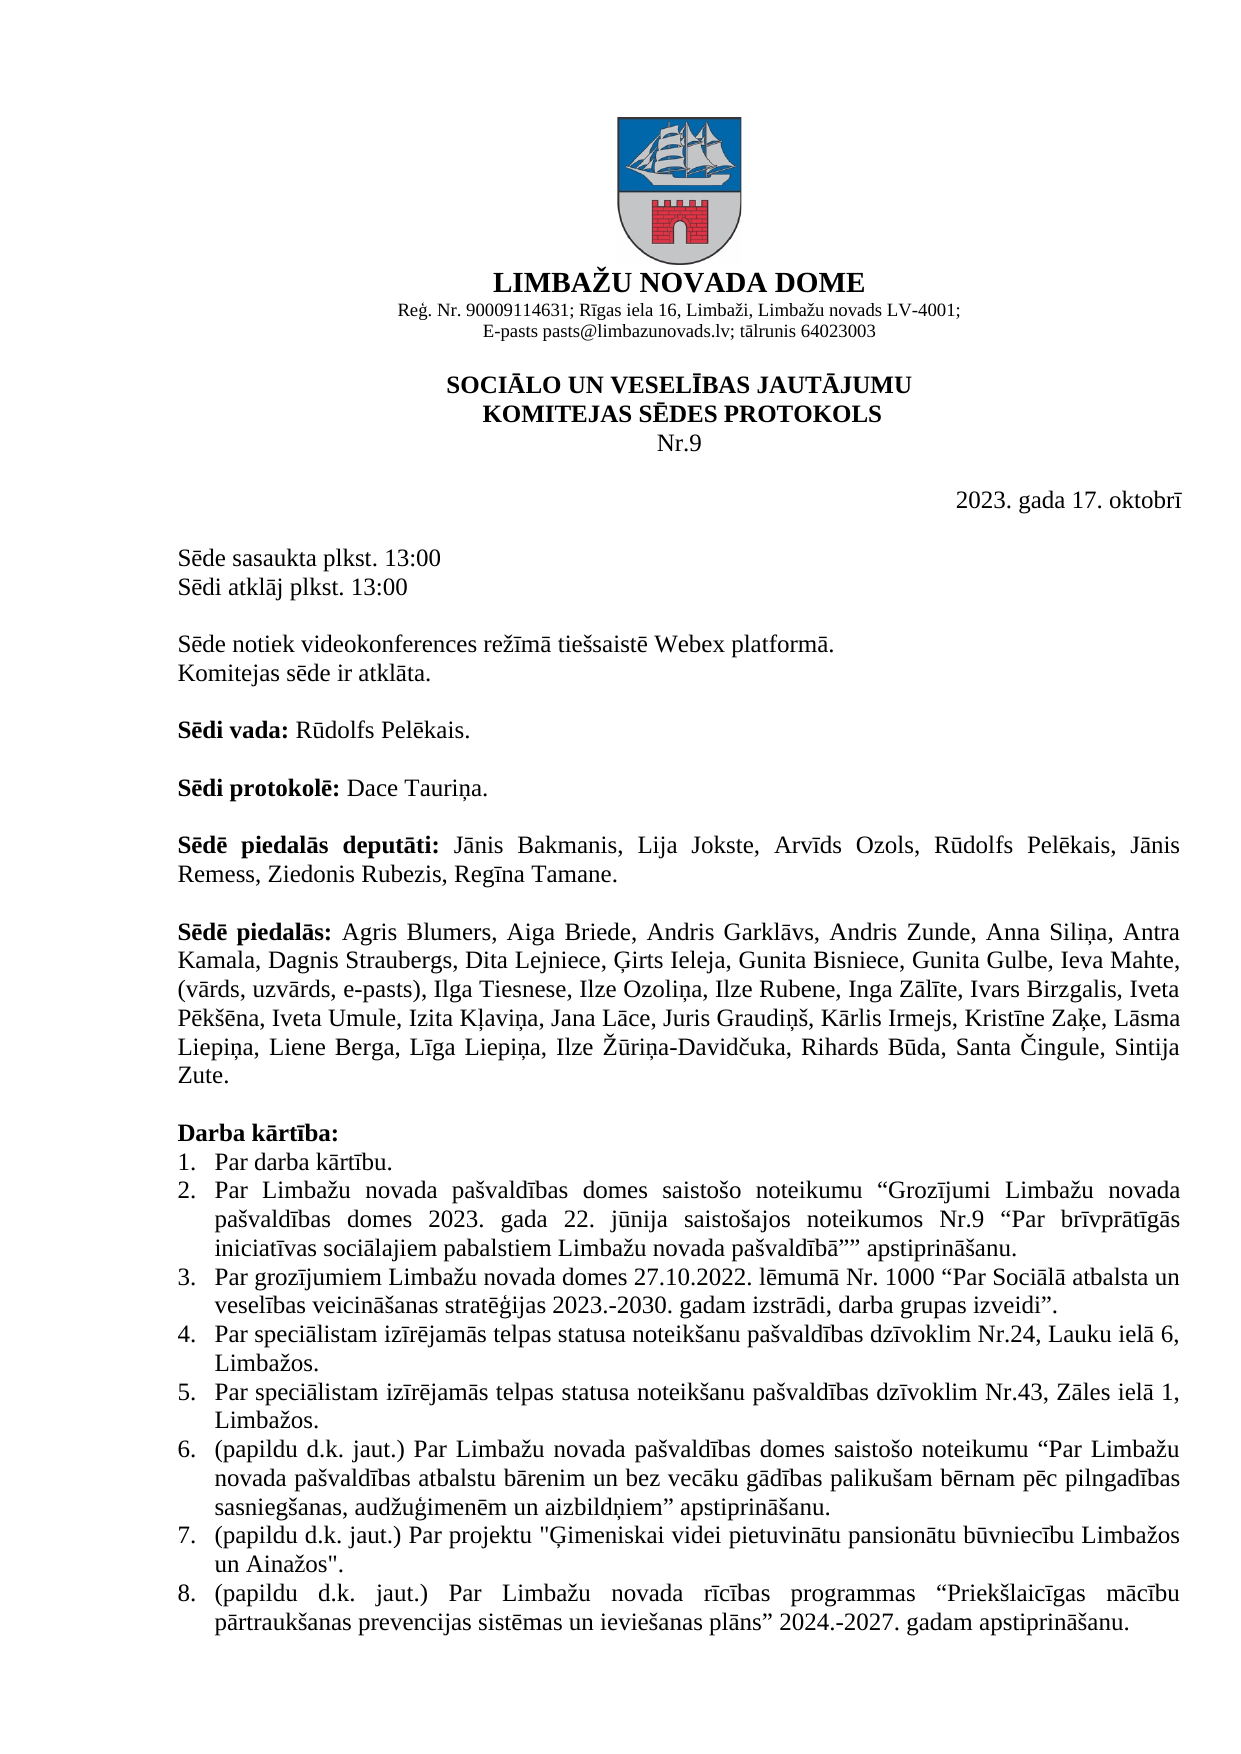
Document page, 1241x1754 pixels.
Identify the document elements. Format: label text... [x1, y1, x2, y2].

text Komitejas sēde ir atklāta. [177, 658, 1181, 687]
text E-pasts pasts@limbazunovads.lv; tālrunis 64023003 [177, 320, 1181, 342]
list Par grozījumiem Limbažu novada domes 27.10.2022. lēmumā Nr. 1000 “Par Sociālā atbalsta un veselības veicināšanas stratēģijas 2023.-2030. gadam izstrādi, darba grupas izveidi”. [177, 1262, 1181, 1319]
text Darba kārtība: [177, 1118, 1181, 1147]
text Limbažu novada DOME [177, 118, 1181, 298]
list (papildu d.k. jaut.) Par projektu "Ģimeniskai videi pietuvinātu pansionātu būvniecību Limbažos un Ainažos". [177, 1520, 1181, 1578]
text Sēdi protokolē: Dace Tauriņa. [177, 773, 1181, 802]
text Sēde notiek videokonferences režīmā tiešsaistē Webex platformā. [177, 629, 1181, 658]
text Reģ. Nr. 90009114631; Rīgas iela 16, Limbaži, Limbažu novads LV-4001; [177, 298, 1181, 320]
list (papildu d.k. jaut.) Par Limbažu novada pašvaldības domes saistošo noteikumu “Par Limbažu novada pašvaldības atbalstu bārenim un bez vecāku gādības palikušam bērnam pēc pilngadības sasniegšanas, audžuģimenēm un aizbildņiem” apstiprināšanu. [177, 1434, 1181, 1520]
list Par Limbažu novada pašvaldības domes saistošo noteikumu “Grozījumi Limbažu novada pašvaldības domes 2023. gada 22. jūnija saistošajos noteikumos Nr.9 “Par brīvprātīgās iniciatīvas sociālajiem pabalstiem Limbažu novada pašvaldībā”” apstiprināšanu. [177, 1175, 1181, 1262]
text Sēdē piedalās deputāti: Jānis Bakmanis, Lija Jokste, Arvīds Ozols, Rūdolfs Pelēkais, Jānis Remess, Ziedonis Rubezis, Regīna Tamane. [177, 830, 1181, 888]
text Sēdē piedalās: Agris Blumers, Aiga Briede, Andris Garklāvs, Andris Zunde, Anna Siliņa, Antra Kamala, Dagnis Straubergs, Dita Lejniece, Ģirts Ieleja, Gunita Bisniece, Gunita Gulbe, Ieva Mahte, (vārds, uzvārds, e-pasts), Ilga Tiesnese, Ilze Ozoliņa, Ilze Rubene, Inga Zālīte, Ivars Birzgalis, Iveta Pēkšēna, Iveta Umule, Izita Kļaviņa, Jana Lāce, Juris Graudiņš, Kārlis Irmejs, Kristīne Zaķe, Lāsma Liepiņa, Liene Berga, Līga Liepiņa, Ilze Žūriņa-Davidčuka, Rihards Būda, Santa Čingule, Sintija Zute. [177, 917, 1181, 1089]
list (papildu d.k. jaut.) Par Limbažu novada rīcības programmas “Priekšlaicīgas mācību pārtraukšanas prevencijas sistēmas un ieviešanas plāns” 2024.-2027. gadam apstiprināšanu. [177, 1578, 1181, 1635]
picture [617, 117, 742, 265]
text SOCIĀLO UN VESELĪBAS JAUTĀJUMU [177, 370, 1181, 399]
list Par speciālistam izīrējamās telpas statusa noteikšanu pašvaldības dzīvoklim Nr.24, Lauku ielā 6, Limbažos. [177, 1319, 1181, 1377]
text KOMITEJAS SĒDES PROTOKOLS [177, 399, 1181, 428]
list Par speciālistam izīrējamās telpas statusa noteikšanu pašvaldības dzīvoklim Nr.43, Zāles ielā 1, Limbažos. [177, 1377, 1181, 1434]
list Par darba kārtību. [177, 1147, 1181, 1175]
text 2023. gada 17. oktobrī [177, 485, 1181, 514]
text Nr.9 [177, 428, 1181, 457]
text Sēde sasaukta plkst. 13:00 [177, 543, 1181, 572]
text Sēdi vada: Rūdolfs Pelēkais. [177, 715, 1181, 744]
text Sēdi atklāj plkst. 13:00 [177, 572, 1181, 600]
